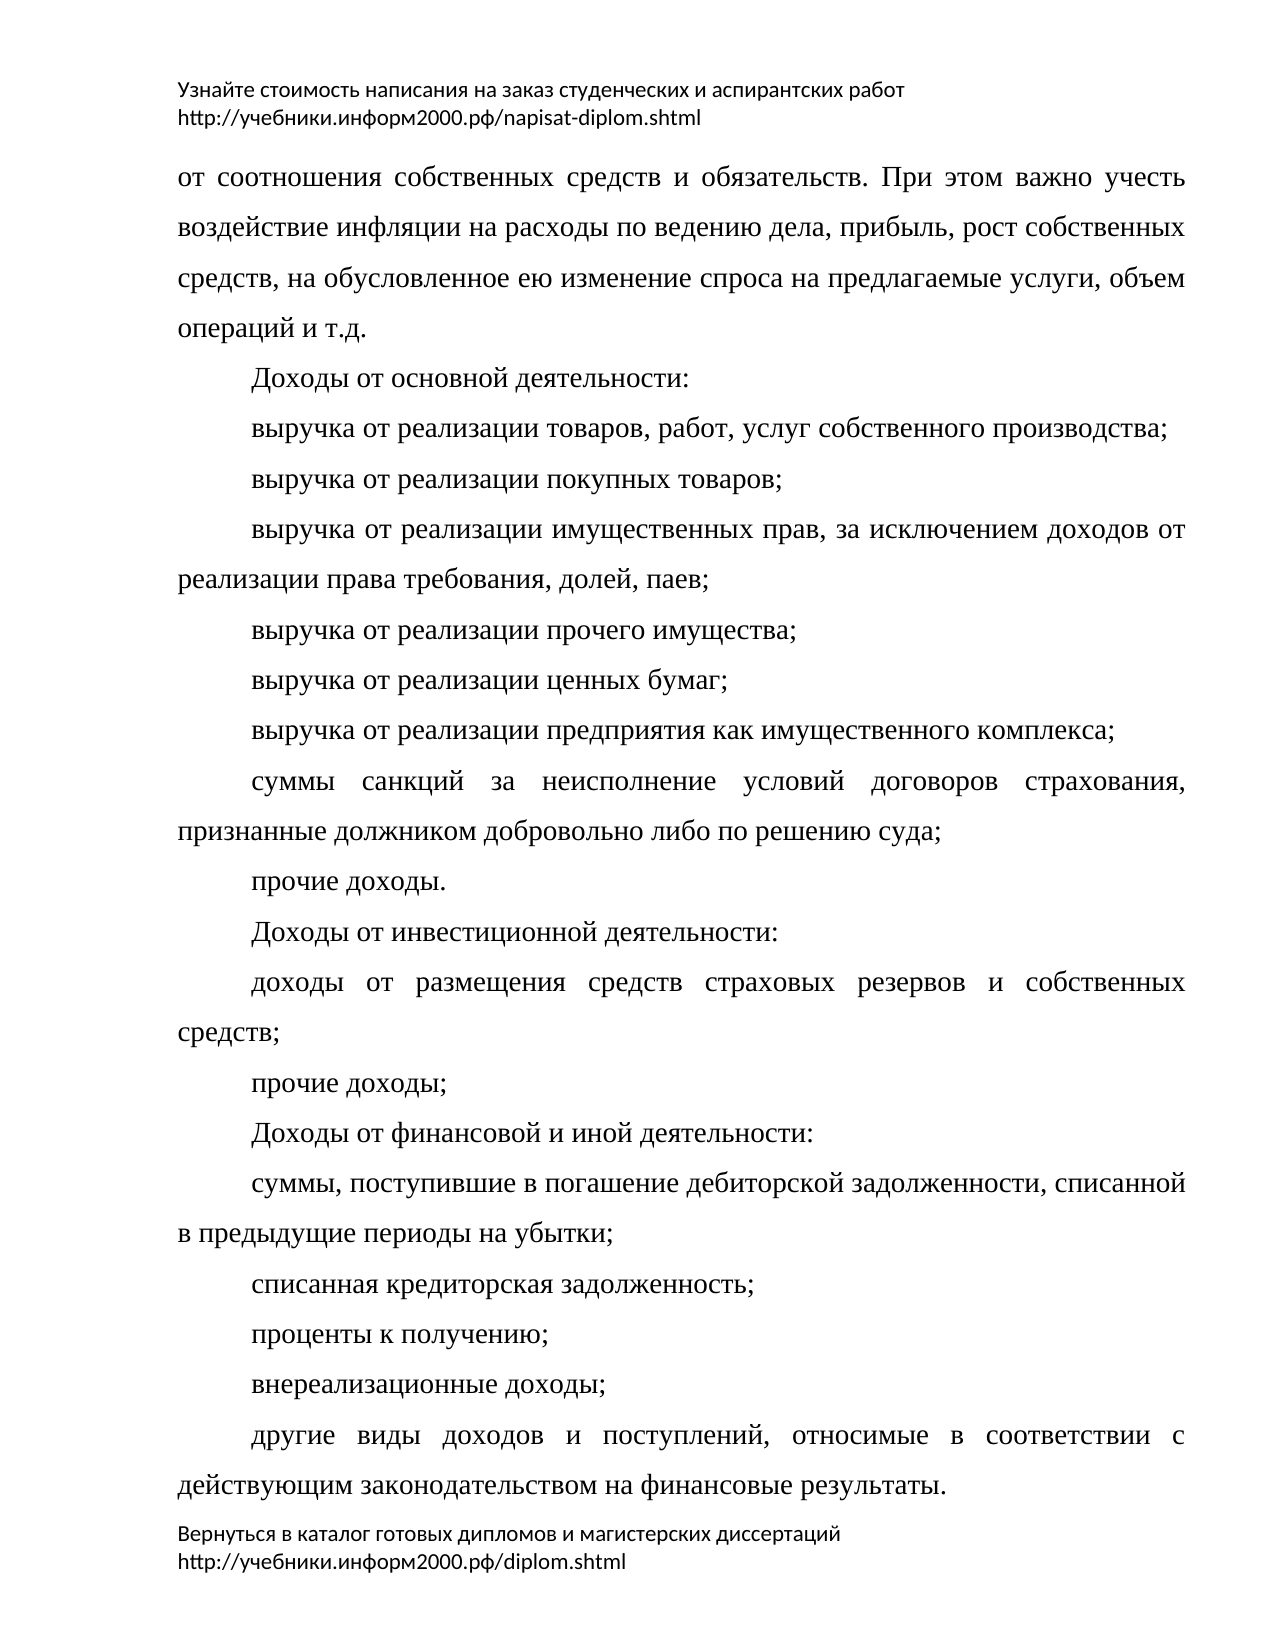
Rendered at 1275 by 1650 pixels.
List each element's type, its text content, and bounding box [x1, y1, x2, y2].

text Доходы от основной деятельности: [177, 360, 1186, 394]
text проценты к получению; [177, 1316, 1186, 1350]
text доходы от размещения средств страховых резервов и собственных средств; [177, 964, 1186, 1048]
text выручка от реализации товаров, работ, услуг собственного производства; [177, 411, 1186, 444]
text выручка от реализации покупных товаров; [177, 461, 1186, 494]
text выручка от реализации имущественных прав, за исключением доходов от реализации права требования, долей, паев; [177, 511, 1186, 595]
text выручка от реализации предприятия как имущественного комплекса; [177, 712, 1186, 746]
text суммы санкций за неисполнение условий договоров страхования, признанные должником добровольно либо по решению суда; [177, 763, 1186, 847]
text выручка от реализации прочего имущества; [177, 612, 1186, 645]
text Доходы от финансовой и иной деятельности: [177, 1115, 1186, 1148]
text списанная кредиторская задолженность; [177, 1266, 1186, 1299]
text другие виды доходов и поступлений, относимые в соответствии с действующим законодательством на финансовые результаты. [177, 1417, 1186, 1501]
text прочие доходы; [177, 1065, 1186, 1098]
text прочие доходы. [177, 863, 1186, 897]
text внереализационные доходы; [177, 1367, 1186, 1400]
text суммы, поступившие в погашение дебиторской задолженности, списанной в предыдущие периоды на убытки; [177, 1165, 1186, 1249]
text Доходы от инвестиционной деятельности: [177, 914, 1186, 947]
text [177, 159, 1186, 343]
text выручка от реализации ценных бумаг; [177, 662, 1186, 696]
